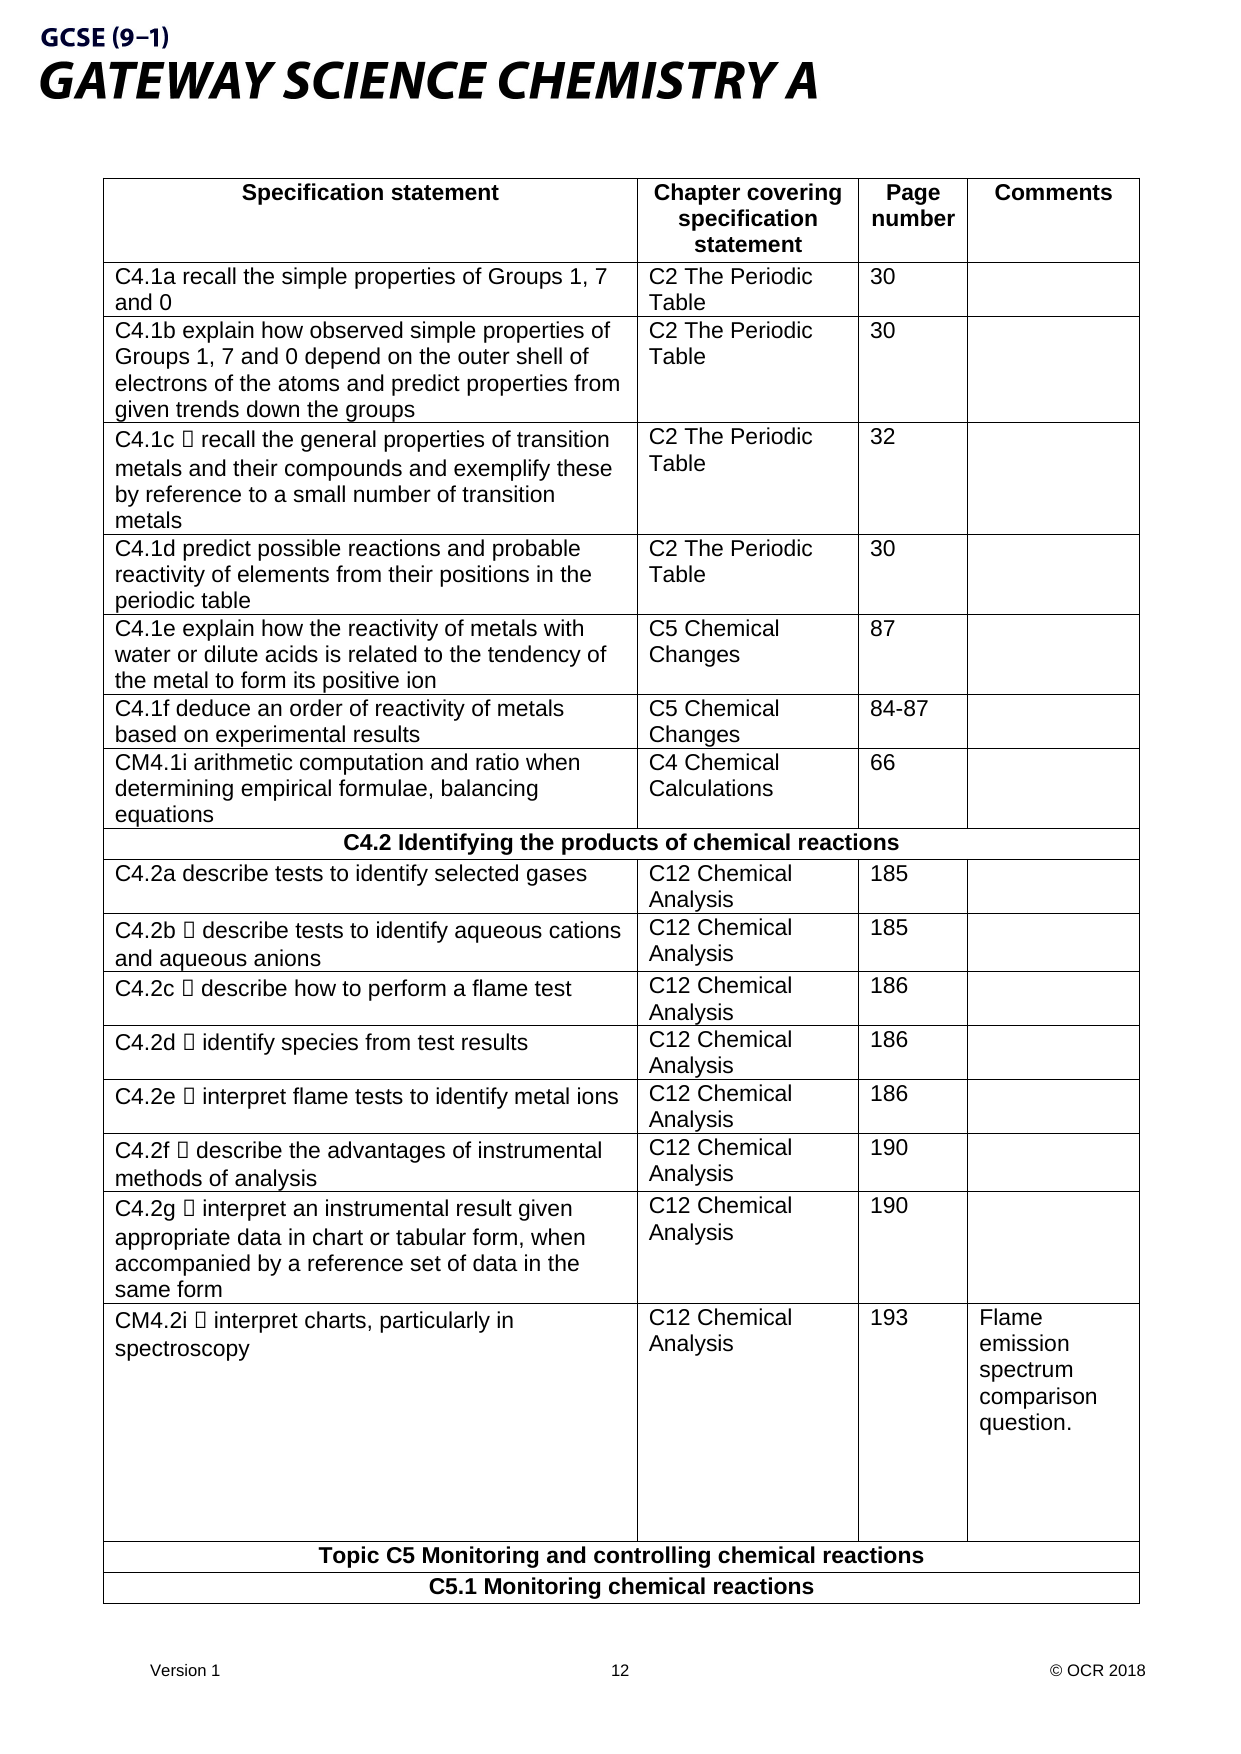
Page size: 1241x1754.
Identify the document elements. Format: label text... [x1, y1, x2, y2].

table_cell C4.1c  recall the general properties of transition metals and their compounds and exemplify these by reference to a small number of transition metals [104, 423, 637, 533]
table_cell C12 Chemical Analysis [638, 914, 858, 971]
table_cell 186 [859, 1080, 967, 1132]
table_cell [968, 1026, 1139, 1079]
table_cell [968, 423, 1139, 533]
table_cell C12 Chemical Analysis [638, 860, 858, 913]
table_cell C4.2 Identifying the products of chemical reactions [104, 829, 1139, 859]
table_cell C2 The Periodic Table [638, 423, 858, 533]
table_cell [968, 972, 1139, 1025]
table_header Comments [968, 179, 1139, 262]
table_cell C4.1d predict possible reactions and probable reactivity of elements from their positions in the periodic table [104, 535, 637, 614]
table_cell 32 [859, 423, 967, 533]
table_cell C12 Chemical Analysis [638, 1026, 858, 1079]
table_cell C5.1 Monitoring chemical reactions [104, 1573, 1139, 1603]
table_cell [968, 1080, 1139, 1132]
table_cell [968, 914, 1139, 971]
table_cell [968, 615, 1139, 694]
table_cell 190 [859, 1134, 967, 1191]
table_header Specification statement [104, 179, 637, 262]
table_cell 193 [859, 1304, 967, 1541]
table_cell C2 The Periodic Table [638, 317, 858, 422]
table_cell 190 [859, 1192, 967, 1302]
table_cell CM4.1i arithmetic computation and ratio when determining empirical formulae, balancing equations [104, 749, 637, 828]
table_cell C4.1e explain how the reactivity of metals with water or dilute acids is related to the tendency of the metal to form its positive ion [104, 615, 637, 694]
table_cell 185 [859, 914, 967, 971]
table_cell [968, 749, 1139, 828]
table_cell [968, 535, 1139, 614]
table_cell 186 [859, 1026, 967, 1079]
table_cell C4.1a recall the simple properties of Groups 1, 7 and 0 [104, 263, 637, 316]
table_cell C12 Chemical Analysis [638, 972, 858, 1025]
table_cell 87 [859, 615, 967, 694]
table_cell C12 Chemical Analysis [638, 1192, 858, 1302]
table_cell C4.2e  interpret flame tests to identify metal ions [104, 1080, 637, 1132]
table_cell [968, 1192, 1139, 1302]
table_cell C2 The Periodic Table [638, 263, 858, 316]
table_cell 186 [859, 972, 967, 1025]
table_cell C5 Chemical Changes [638, 695, 858, 747]
table_cell C12 Chemical Analysis [638, 1080, 858, 1132]
table_cell C4.2f  describe the advantages of instrumental methods of analysis [104, 1134, 637, 1191]
table_cell C4.2c  describe how to perform a flame test [104, 972, 637, 1025]
table_cell 185 [859, 860, 967, 913]
table_cell 30 [859, 535, 967, 614]
table_cell C12 Chemical Analysis [638, 1134, 858, 1191]
table_header Chapter covering specification statement [638, 179, 858, 262]
table_cell C5 Chemical Changes [638, 615, 858, 694]
table_cell Topic C5 Monitoring and controlling chemical reactions [104, 1542, 1139, 1572]
table_cell C12 Chemical Analysis [638, 1304, 858, 1541]
table_cell C4.1f deduce an order of reactivity of metals based on experimental results [104, 695, 637, 747]
table_cell C4.2b  describe tests to identify aqueous cations and aqueous anions [104, 914, 637, 971]
table_cell 30 [859, 317, 967, 422]
table_cell C4.2a describe tests to identify selected gases [104, 860, 637, 913]
table_cell [968, 263, 1139, 316]
table_cell C4 Chemical Calculations [638, 749, 858, 828]
table_cell Flame emission spectrum comparison question. [968, 1304, 1139, 1541]
table_cell [968, 860, 1139, 913]
table_cell [968, 1134, 1139, 1191]
table_cell C4.2g  interpret an instrumental result given appropriate data in chart or tabular form, when accompanied by a reference set of data in the same form [104, 1192, 637, 1302]
picture [0, 0, 1241, 178]
table_cell [968, 317, 1139, 422]
table_cell 66 [859, 749, 967, 828]
table_cell C4.1b explain how observed simple properties of Groups 1, 7 and 0 depend on the outer shell of electrons of the atoms and predict properties from given trends down the groups [104, 317, 637, 422]
table_cell [968, 695, 1139, 747]
table_cell C4.2d  identify species from test results [104, 1026, 637, 1079]
table_cell 30 [859, 263, 967, 316]
table_cell CM4.2i  interpret charts, particularly in spectroscopy [104, 1304, 637, 1541]
table_cell 84-87 [859, 695, 967, 747]
table_header Page number [859, 179, 967, 262]
table_cell C2 The Periodic Table [638, 535, 858, 614]
